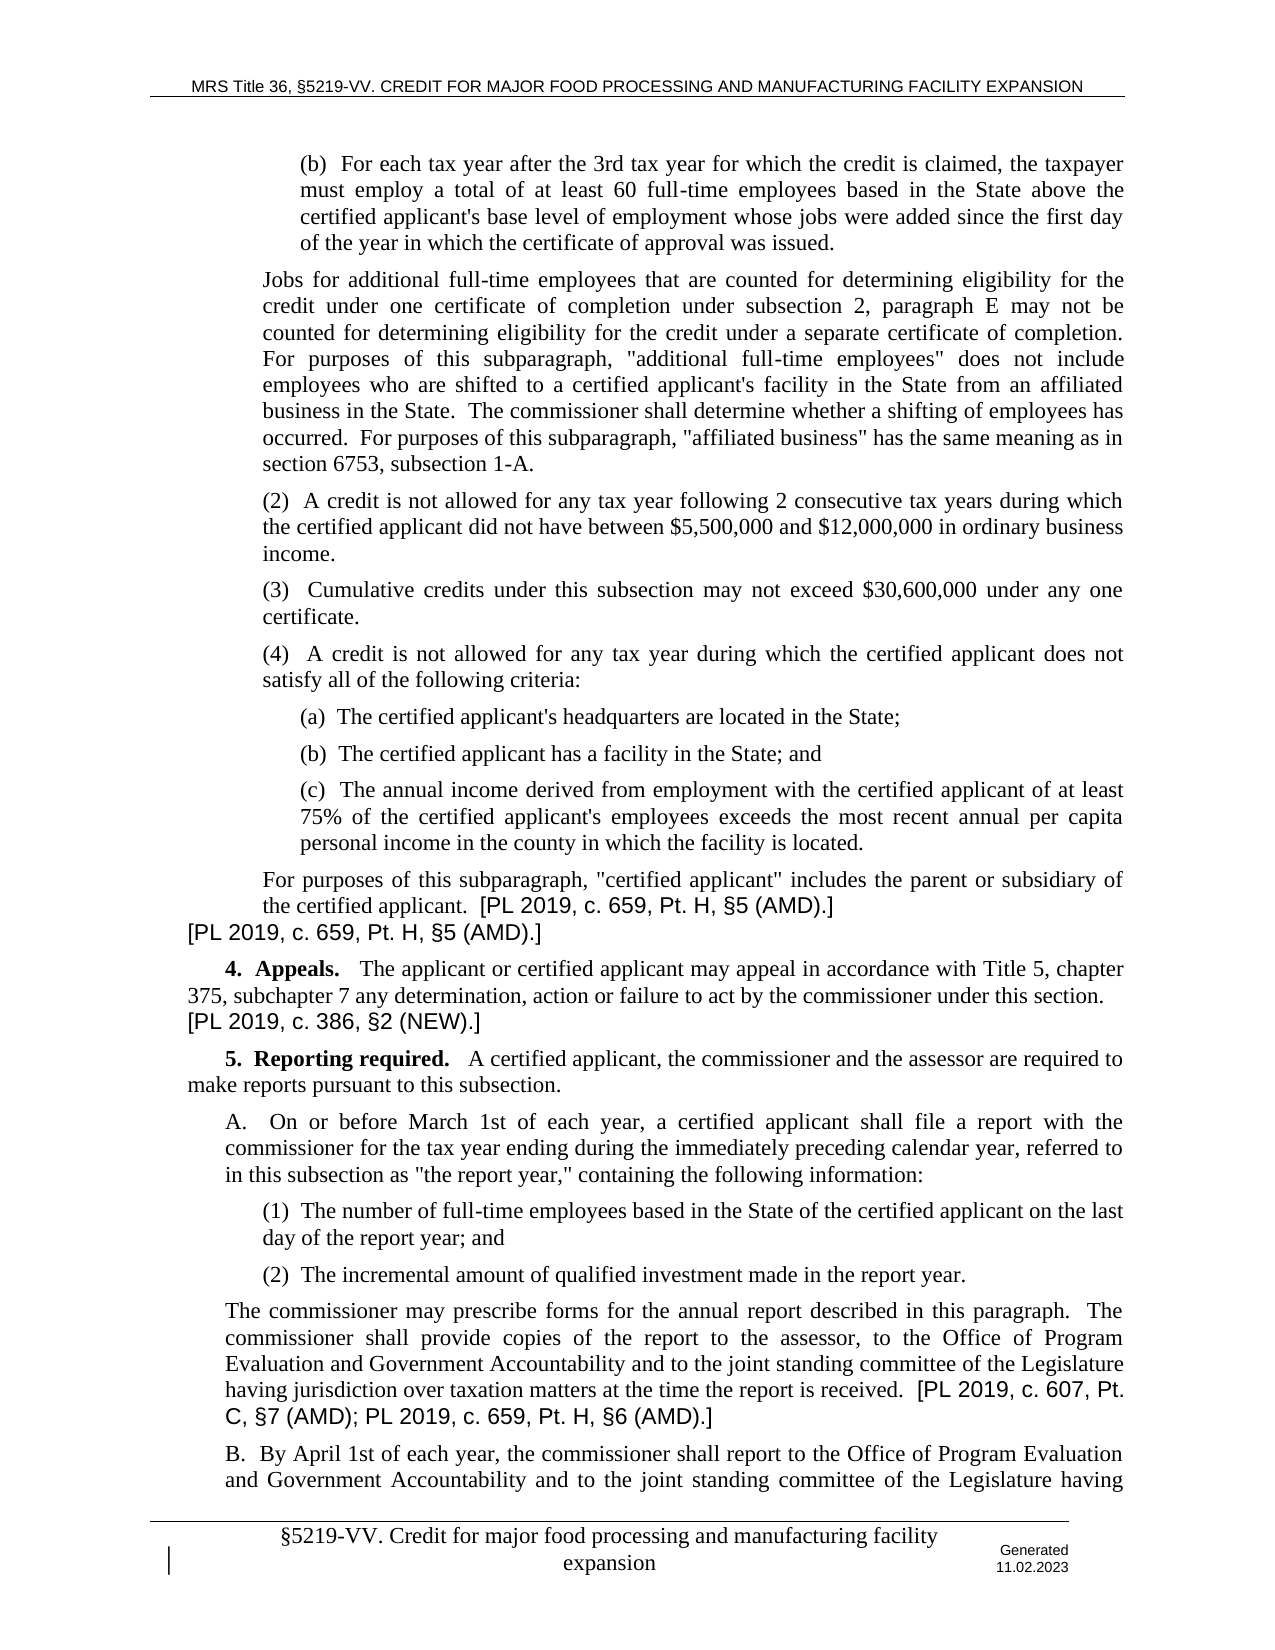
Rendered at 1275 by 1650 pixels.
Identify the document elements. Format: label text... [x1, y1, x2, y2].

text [225, 1440, 1125, 1492]
text (b) For each tax year after the 3rd tax year for which the credit is claimed, the taxpayer must employ a total of at least 60 full‑time employees based in the State above the certified applicant's base level of employment whose jobs were added since the first day of the year in which the certificate of approval was issued. [300, 150, 1125, 255]
text [PL 2019, c. 386, §2 (NEW).] [187, 1008, 1125, 1034]
text (a) The certified applicant's headquarters are located in the State; [300, 703, 1125, 729]
text (c) The annual income derived from employment with the certified applicant of at least 75% of the certified applicant's employees exceeds the most recent annual per capita personal income in the county in which the facility is located. [300, 776, 1125, 855]
text 5. Reporting required. A certified applicant, the commissioner and the assessor are required to make reports pursuant to this subsection. [187, 1045, 1125, 1098]
text A. On or before March 1st of each year, a certified applicant shall file a report with the commissioner for the tax year ending during the immediately preceding calendar year, referred to in this subsection as "the report year," containing the following information: [225, 1108, 1125, 1187]
text (2) The incremental amount of qualified investment made in the report year. [262, 1261, 1125, 1287]
text (b) The certified applicant has a facility in the State; and [300, 739, 1125, 766]
text (2) A credit is not allowed for any tax year following 2 consecutive tax years during which the certified applicant did not have between $5,500,000 and $12,000,000 in ordinary business income. [262, 487, 1125, 566]
text (4) A credit is not allowed for any tax year during which the certified applicant does not satisfy all of the following criteria: [262, 640, 1125, 692]
text Jobs for additional full‑time employees that are counted for determining eligibility for the credit under one certificate of completion under subsection 2, paragraph E may not be counted for determining eligibility for the credit under a separate certificate of completion. For purposes of this subparagraph, "additional full‑time employees" does not include employees who are shifted to a certified applicant's facility in the State from an affiliated business in the State. The commissioner shall determine whether a shifting of employees has occurred. For purposes of this subparagraph, "affiliated business" has the same meaning as in section 6753, subsection 1‑A. [262, 266, 1125, 477]
text [PL 2019, c. 659, Pt. H, §5 (AMD).] [187, 919, 1125, 945]
text For purposes of this subparagraph, "certified applicant" includes the parent or subsidiary of the certified applicant. [PL 2019, c. 659, Pt. H, §5 (AMD).] [262, 866, 1125, 919]
text (1) The number of full‑time employees based in the State of the certified applicant on the last day of the report year; and [262, 1197, 1125, 1250]
text The commissioner may prescribe forms for the annual report described in this paragraph. The commissioner shall provide copies of the report to the assessor, to the Office of Program Evaluation and Government Accountability and to the joint standing committee of the Legislature having jurisdiction over taxation matters at the time the report is received. [PL 2019, c. 607, Pt. C, §7 (AMD); PL 2019, c. 659, Pt. H, §6 (AMD).] [225, 1297, 1125, 1429]
text (3) Cumulative credits under this subsection may not exceed $30,600,000 under any one certificate. [262, 577, 1125, 629]
text 4. Appeals. The applicant or certified applicant may appeal in accordance with Title 5, chapter 375, subchapter 7 any determination, action or failure to act by the commissioner under this section. [187, 955, 1125, 1008]
